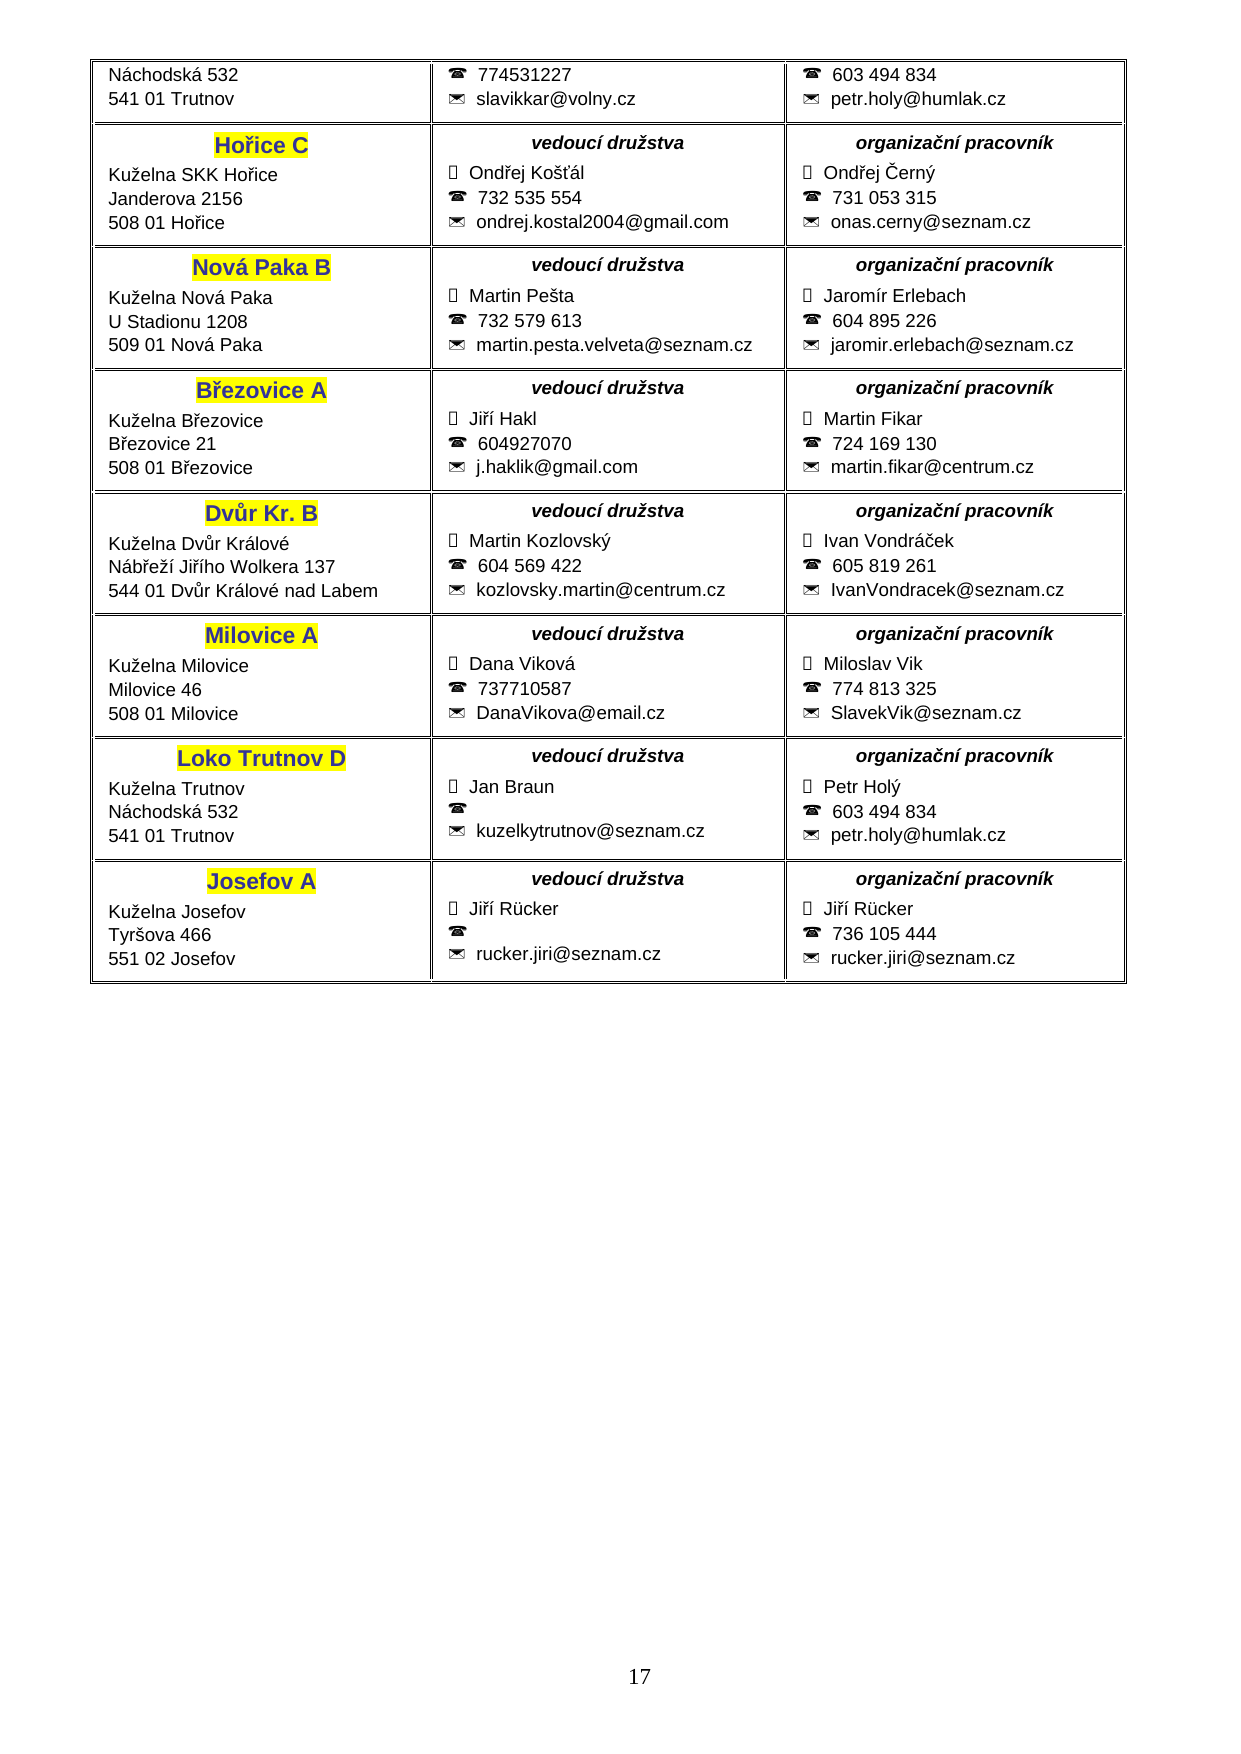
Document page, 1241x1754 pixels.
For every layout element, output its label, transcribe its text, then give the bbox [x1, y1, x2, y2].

table_cell organizační pracovník 👤 Martin Fikar 724 169 130 martin.fikar@centrum.cz [787, 368, 1124, 490]
table_cell Hořice C Kuželna SKK Hořice Janderova 2156 508 01 Hořice [92, 122, 431, 245]
table_cell Josefov A Kuželna Josefov Tyršova 466 551 02 Josefov [93, 859, 431, 981]
table_cell vedoucí družstva 👤 Martin Kozlovský 604 569 422 kozlovsky.martin@centrum.cz [433, 494, 784, 613]
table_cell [431, 60, 786, 122]
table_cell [93, 62, 431, 122]
table_cell vedoucí družstva 👤 Jiří Hakl 604927070 j.haklik@gmail.com [433, 371, 784, 490]
table_cell organizační pracovník 👤 Petr Holý 603 494 834 petr.holy@humlak.cz [787, 736, 1124, 858]
table_cell organizační pracovník 👤 Ondřej Černý 731 053 315 onas.cerny@seznam.cz [786, 122, 1125, 245]
table_cell Dvůr Kr. B Kuželna Dvůr Králové Nábřeží Jiřího Wolkera 137 544 01 Dvůr Králové nad Labem [92, 490, 431, 613]
table_cell vedoucí družstva 👤 Jan Braun kuzelkytrutnov@seznam.cz [433, 739, 784, 858]
table_cell organizační pracovník 👤 Jiří Rücker 736 105 444 rucker.jiri@seznam.cz [786, 859, 1124, 981]
table_cell vedoucí družstva 👤 Ondřej Košťál 732 535 554 ondrej.kostal2004@gmail.com [433, 125, 784, 245]
table_cell Březovice A Kuželna Březovice Březovice 21 508 01 Březovice [93, 368, 430, 490]
table_cell Milovice A Kuželna Milovice Milovice 46 508 01 Milovice [92, 613, 431, 736]
table_cell Nová Paka B Kuželna Nová Paka U Stadionu 1208 509 01 Nová Paka [92, 245, 431, 368]
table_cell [786, 62, 1124, 122]
table_cell vedoucí družstva 👤 Jiří Rücker rucker.jiri@seznam.cz [431, 859, 786, 981]
table_cell vedoucí družstva 👤 Dana Viková 737710587 DanaVikova@email.cz [433, 616, 784, 736]
table_cell organizační pracovník 👤 Ivan Vondráček 605 819 261 IvanVondracek@seznam.cz [786, 490, 1125, 613]
table_cell Loko Trutnov D Kuželna Trutnov Náchodská 532 541 01 Trutnov [93, 736, 430, 858]
table_cell vedoucí družstva 👤 Martin Pešta 732 579 613 martin.pesta.velveta@seznam.cz [433, 248, 784, 368]
table_cell organizační pracovník 👤 Miloslav Vik 774 813 325 SlavekVik@seznam.cz [786, 613, 1125, 736]
table_cell organizační pracovník 👤 Jaromír Erlebach 604 895 226 jaromir.erlebach@seznam.cz [786, 245, 1125, 368]
